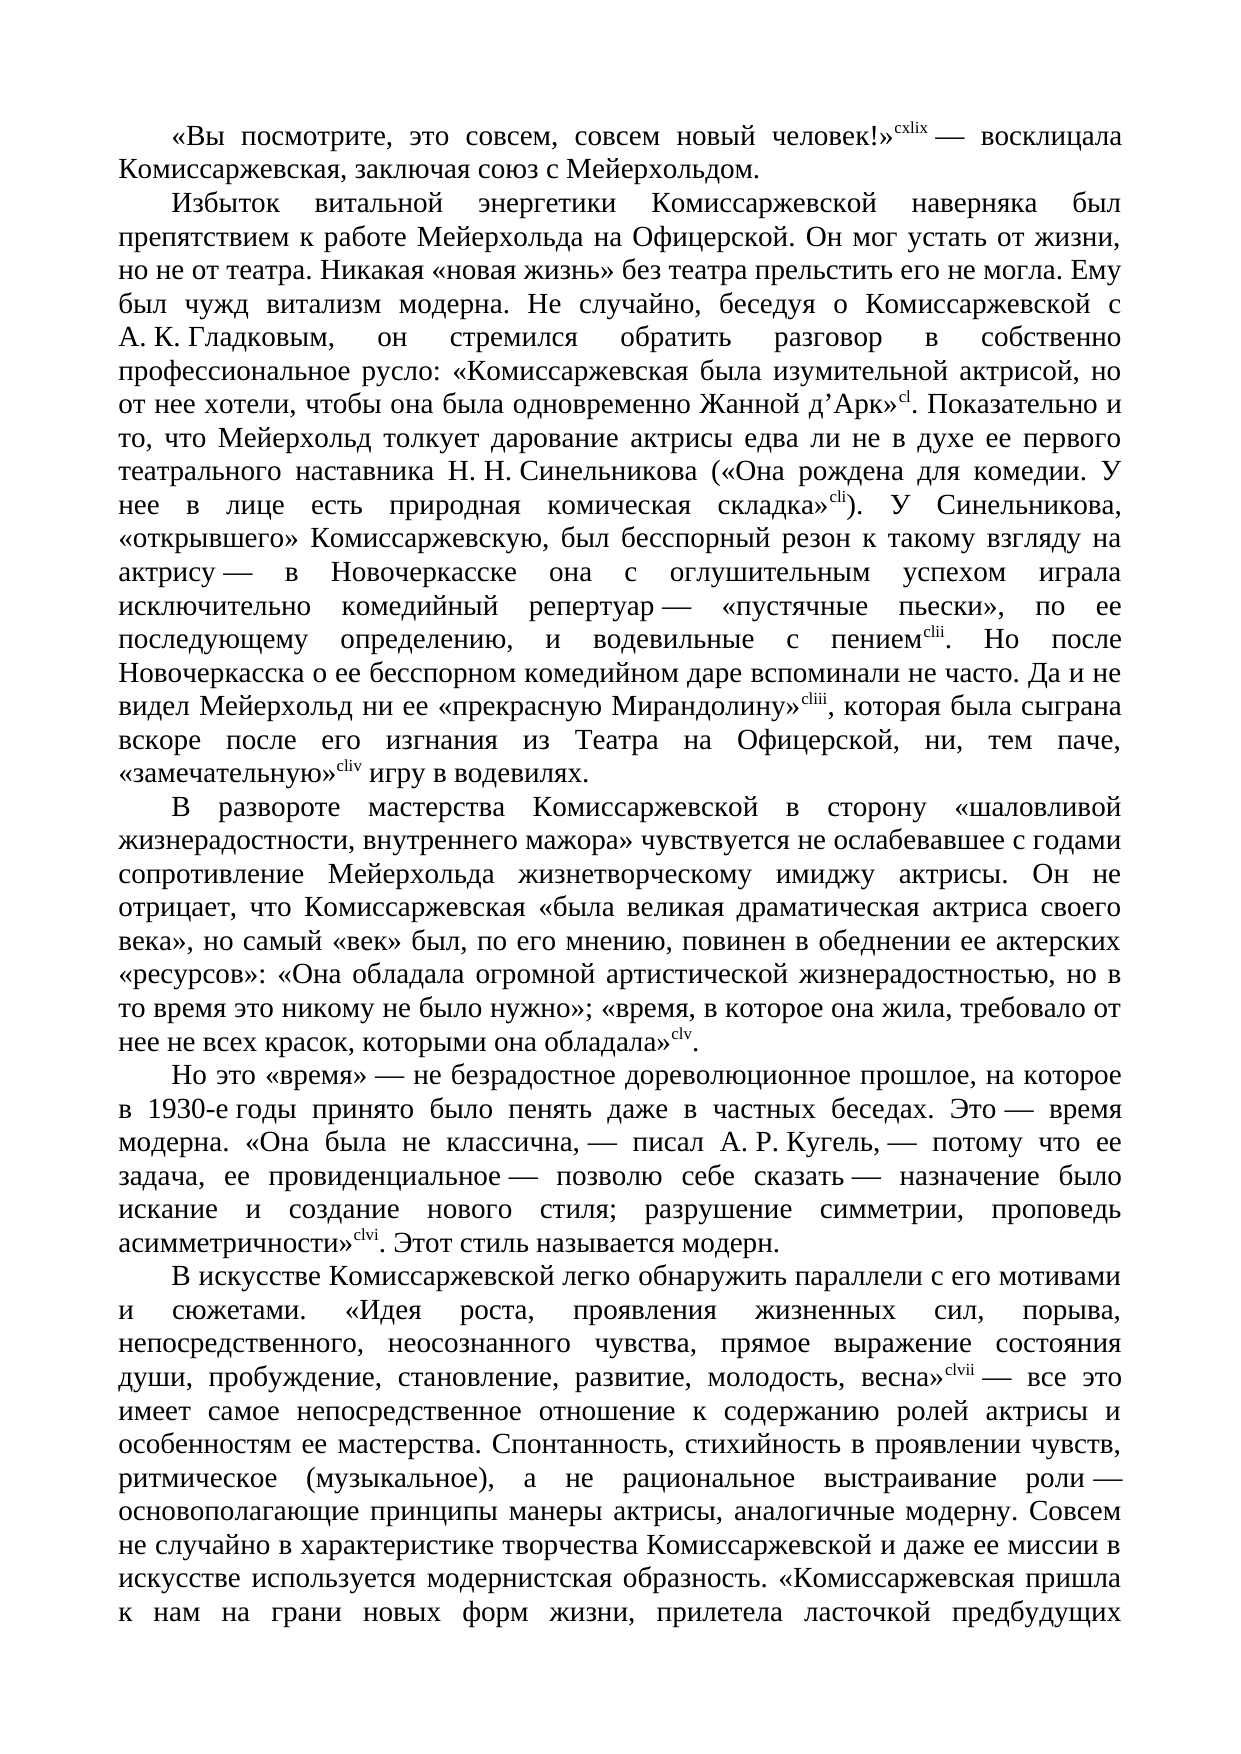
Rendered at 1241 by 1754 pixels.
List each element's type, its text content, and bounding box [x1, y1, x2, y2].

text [118, 1258, 1122, 1627]
text Избыток витальной энергетики Комиссаржевской наверняка был препятствием к работе Мейерхольда на Офицерской. Он мог устать от жизни, но не от театра. Никакая «новая жизнь» без театра прельстить его не могла. Ему был чужд витализм модерна. Не случайно, беседуя о Комиссаржевской с А. К. Гладковым, он стремился обратить разговор в собственно профессиональное русло: «Комиссаржевская была изумительной актрисой, но от нее хотели, чтобы она была одновременно Жанной д’Арк». Показательно и то, что Мейерхольд толкует дарование актрисы едва ли не в духе ее первого театрального наставника Н. Н. Синельникова («Она рождена для комедии. У нее в лице есть природная комическая складка»). У Синельникова, «открывшего» {41} Комиссаржевскую, был бесспорный резон к такому взгляду на актрису — в Новочеркасске она с оглушительным успехом играла исключительно комедийный репертуар — «пустячные пьески», по ее последующему определению, и водевильные с пением. Но после Новочеркасска о ее бесспорном комедийном даре вспоминали не часто. Да и не видел Мейерхольд ни ее «прекрасную Мирандолину», которая была сыграна вскоре после его изгнания из Театра на Офицерской, ни, тем паче, «замечательную» игру в водевилях. [118, 185, 1122, 789]
text В развороте мастерства Комиссаржевской в сторону «шаловливой жизнерадостности, внутреннего мажора» чувствуется не ослабевавшее с годами сопротивление Мейерхольда жизнетворческому имиджу актрисы. Он не отрицает, что Комиссаржевская «была великая драматическая актриса своего века», но самый «век» был, по его мнению, повинен в обеднении ее актерских «ресурсов»: «Она обладала огромной артистической жизнерадостностью, но в то время это никому не было нужно»; «время, в которое она жила, требовало от нее не всех красок, которыми она обладала». [118, 789, 1122, 1057]
text «Вы посмотрите, это совсем, совсем новый человек!» — восклицала Комиссаржевская, заключая союз с Мейерхольдом. [118, 118, 1122, 185]
text Но это «время» — не безрадостное дореволюционное прошлое, на которое в 1930-е годы принято было пенять даже в частных беседах. Это — время модерна. «Она была не классична, — писал А. Р. Кугель, — потому что ее задача, ее провиденциальное — позволю себе сказать — назначение было искание и создание нового стиля; разрушение симметрии, проповедь асимметричности». Этот стиль называется модерн. [118, 1057, 1122, 1258]
